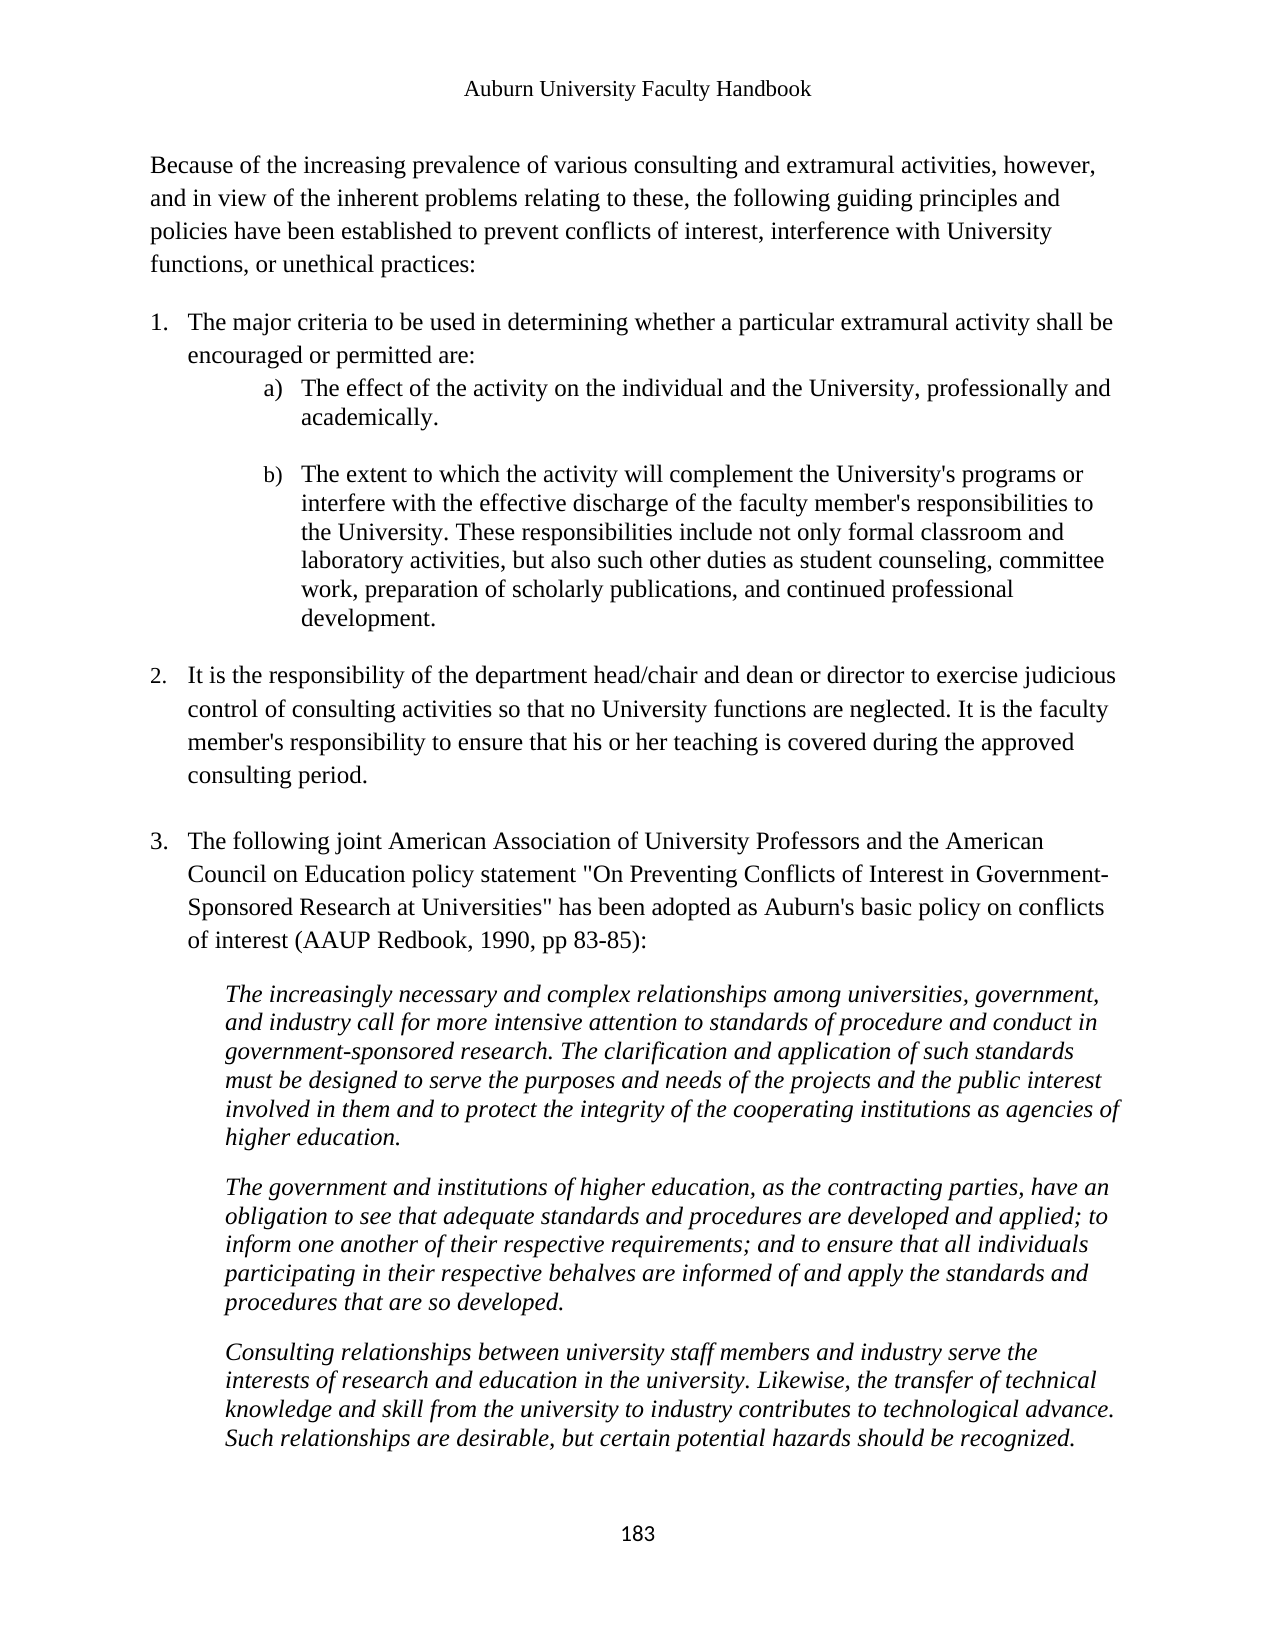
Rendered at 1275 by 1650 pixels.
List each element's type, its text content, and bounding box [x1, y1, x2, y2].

text The government and institutions of higher education, as the contracting parties, have an obligation to see that adequate standards and procedures are developed and applied; to inform one another of their respective requirements; and to ensure that all individuals participating in their respective behalves are informed of and apply the standards and procedures that are so developed. [150, 1172, 1125, 1316]
text Because of the increasing prevalence of various consulting and extramural activities, however, and in view of the inherent problems relating to these, the following guiding principles and policies have been established to prevent conflicts of interest, interference with University functions, or unethical practices: [150, 150, 1125, 278]
text The increasingly necessary and complex relationships among universities, government, and industry call for more intensive attention to standards of procedure and conduct in government-sponsored research. The clarification and application of such standards must be designed to serve the purposes and needs of the projects and the public interest involved in them and to protect the integrity of the cooperating institutions as agencies of higher education. [225, 979, 1125, 1151]
list The major criteria to be used in determining whether a particular extramural activity shall be encouraged or permitted are: [150, 307, 1125, 369]
list It is the responsibility of the department head/chair and dean or director to exercise judicious control of consulting activities so that no University functions are neglected. It is the faculty member's responsibility to ensure that his or her teaching is covered during the approved consulting period. [150, 661, 1125, 788]
list The following joint American Association of University Professors and the American Council on Education policy statement "On Preventing Conflicts of Interest in Government-Sponsored Research at Universities" has been adopted as Auburn's basic policy on conflicts of interest (AAUP Redbook, 1990, pp 83-85): [150, 826, 1125, 953]
text Consulting relationships between university staff members and industry serve the interests of research and education in the university. Likewise, the transfer of technical knowledge and skill from the university to industry contributes to technological advance. Such relationships are desirable, but certain potential hazards should be recognized. [150, 1337, 1125, 1452]
list The effect of the activity on the individual and the University, professionally and academically. [263, 373, 1125, 431]
list The extent to which the activity will complement the University's programs or interfere with the effective discharge of the faculty member's responsibilities to the University. These responsibilities include not only formal classroom and laboratory activities, but also such other duties as student counseling, committee work, preparation of scholarly publications, and continued professional development. [263, 459, 1125, 632]
